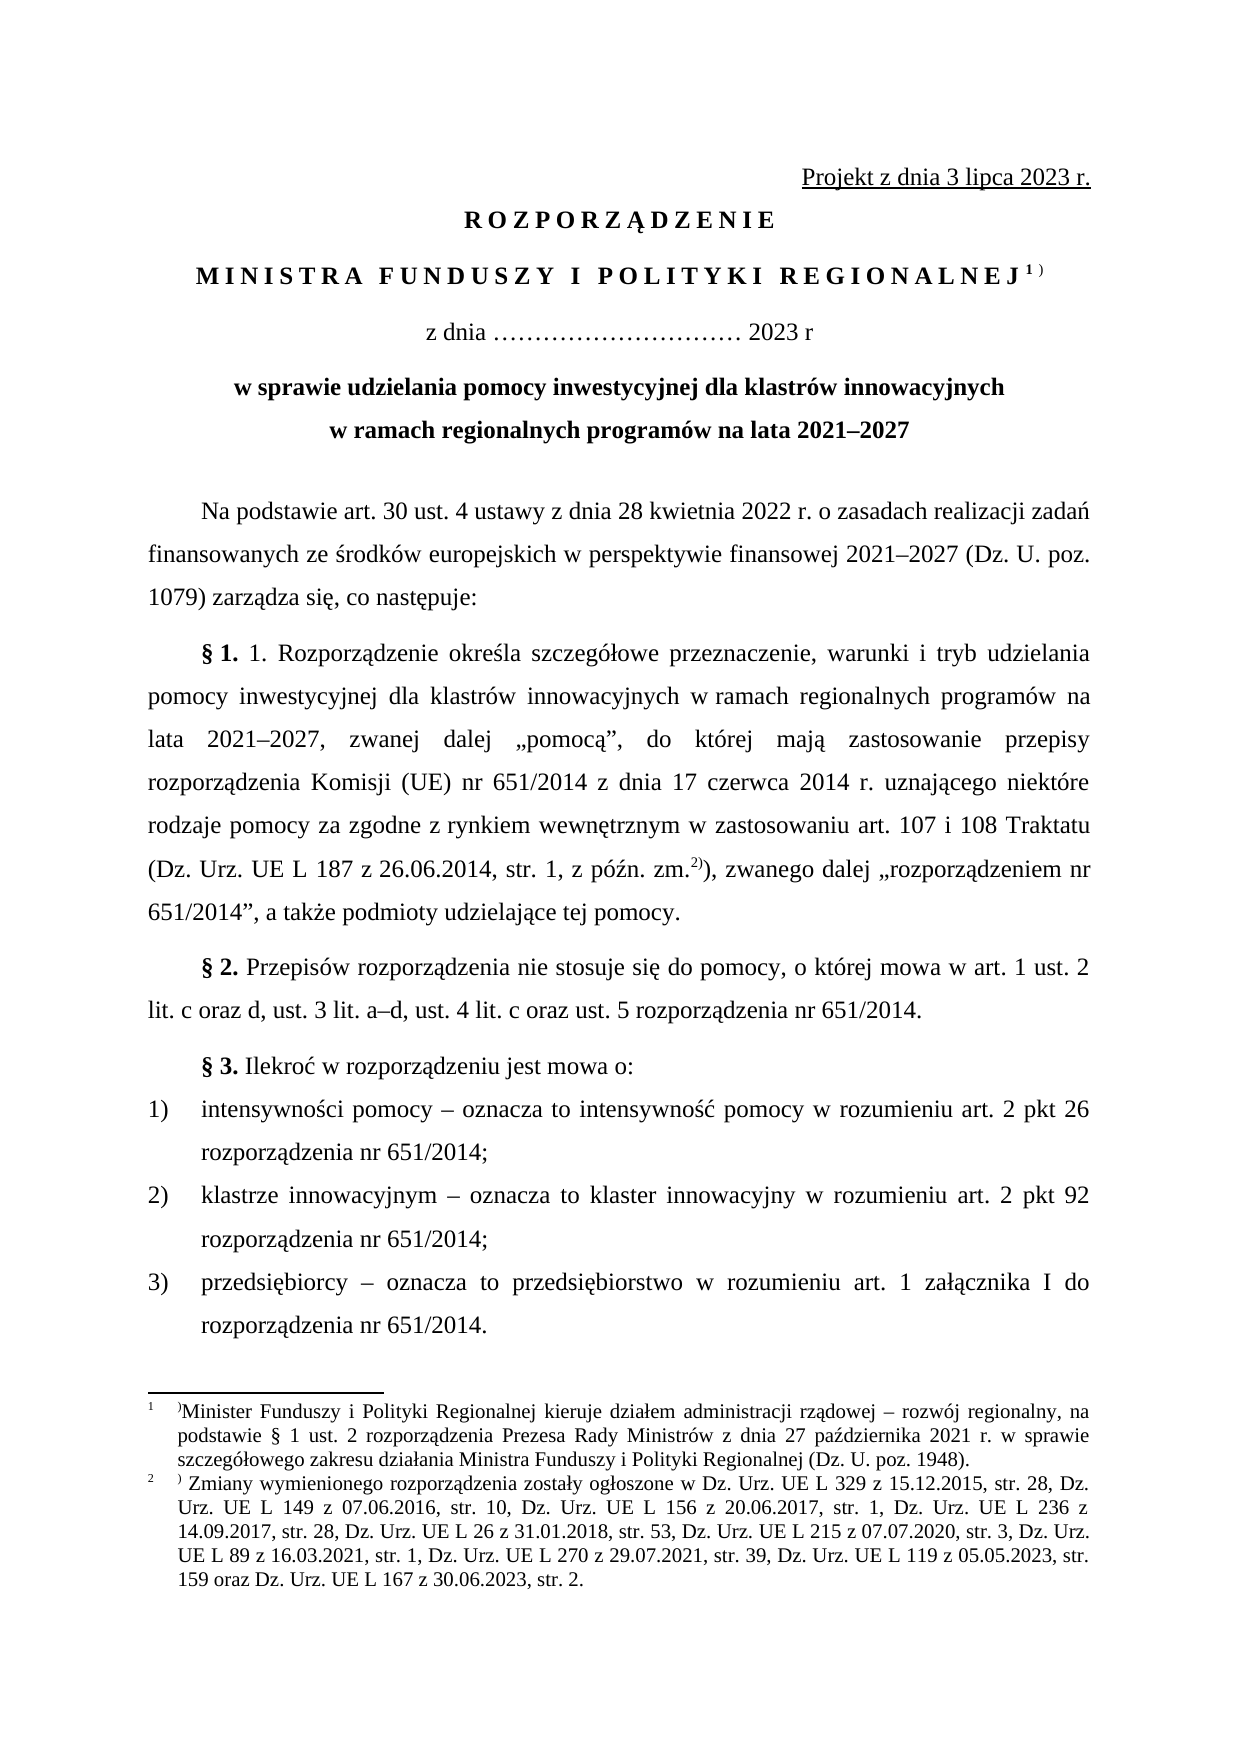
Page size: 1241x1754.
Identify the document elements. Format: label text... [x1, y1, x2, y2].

text MINISTRA funduszy i polityki regionalnej) [148, 261, 1091, 290]
text Na podstawie art. 30 ust. 4 ustawy z dnia 28 kwietnia 2022 r. o zasadach realizacji zadań finansowanych ze środków europejskich w perspektywie finansowej 2021–2027 (Dz. U. poz. 1079) zarządza się, co następuje: [148, 496, 1091, 611]
text 3) przedsiębiorcy – oznacza to przedsiębiorstwo w rozumieniu art. 1 załącznika I do rozporządzenia nr 651/2014. [148, 1267, 1091, 1339]
text z dnia ………………………… 2023 r [148, 317, 1091, 346]
text 2) klastrze innowacyjnym – oznacza to klaster innowacyjny w rozumieniu art. 2 pkt 92 rozporządzenia nr 651/2014; [148, 1181, 1091, 1252]
text ROZPORZĄDZENIE [148, 206, 1091, 234]
text w sprawie udzielania pomocy inwestycyjnej dla klastrów innowacyjnych w ramach regionalnych programów na lata 2021–2027 [148, 372, 1091, 444]
text § 1. 1. Rozporządzenie określa szczegółowe przeznaczenie, warunki i tryb udzielania pomocy inwestycyjnej dla klastrów innowacyjnych w ramach regionalnych programów na lata 2021–2027, zwanej dalej „pomocą”, do której mają zastosowanie przepisy rozporządzenia Komisji (UE) nr 651/2014 z dnia 17 czerwca 2014 r. uznającego niektóre rodzaje pomocy za zgodne z rynkiem wewnętrznym w zastosowaniu art. 107 i 108 Traktatu (Dz. Urz. UE L 187 z 26.06.2014, str. 1, z późn. zm.)), zwanego dalej „rozporządzeniem nr 651/2014”, a także podmioty udzielające tej pomocy. [148, 638, 1091, 926]
text § 2. Przepisów rozporządzenia nie stosuje się do pomocy, o której mowa w art. 1 ust. 2 lit. c oraz d, ust. 3 lit. a–d, ust. 4 lit. c oraz ust. 5 rozporządzenia nr 651/2014. [148, 952, 1091, 1024]
text Projekt z dnia 3 lipca 2023 r. [148, 162, 1091, 191]
text § 3. Ilekroć w rozporządzeniu jest mowa o: [148, 1051, 1091, 1080]
text 1) intensywności pomocy – oznacza to intensywność pomocy w rozumieniu art. 2 pkt 26 rozporządzenia nr 651/2014; [148, 1094, 1091, 1166]
